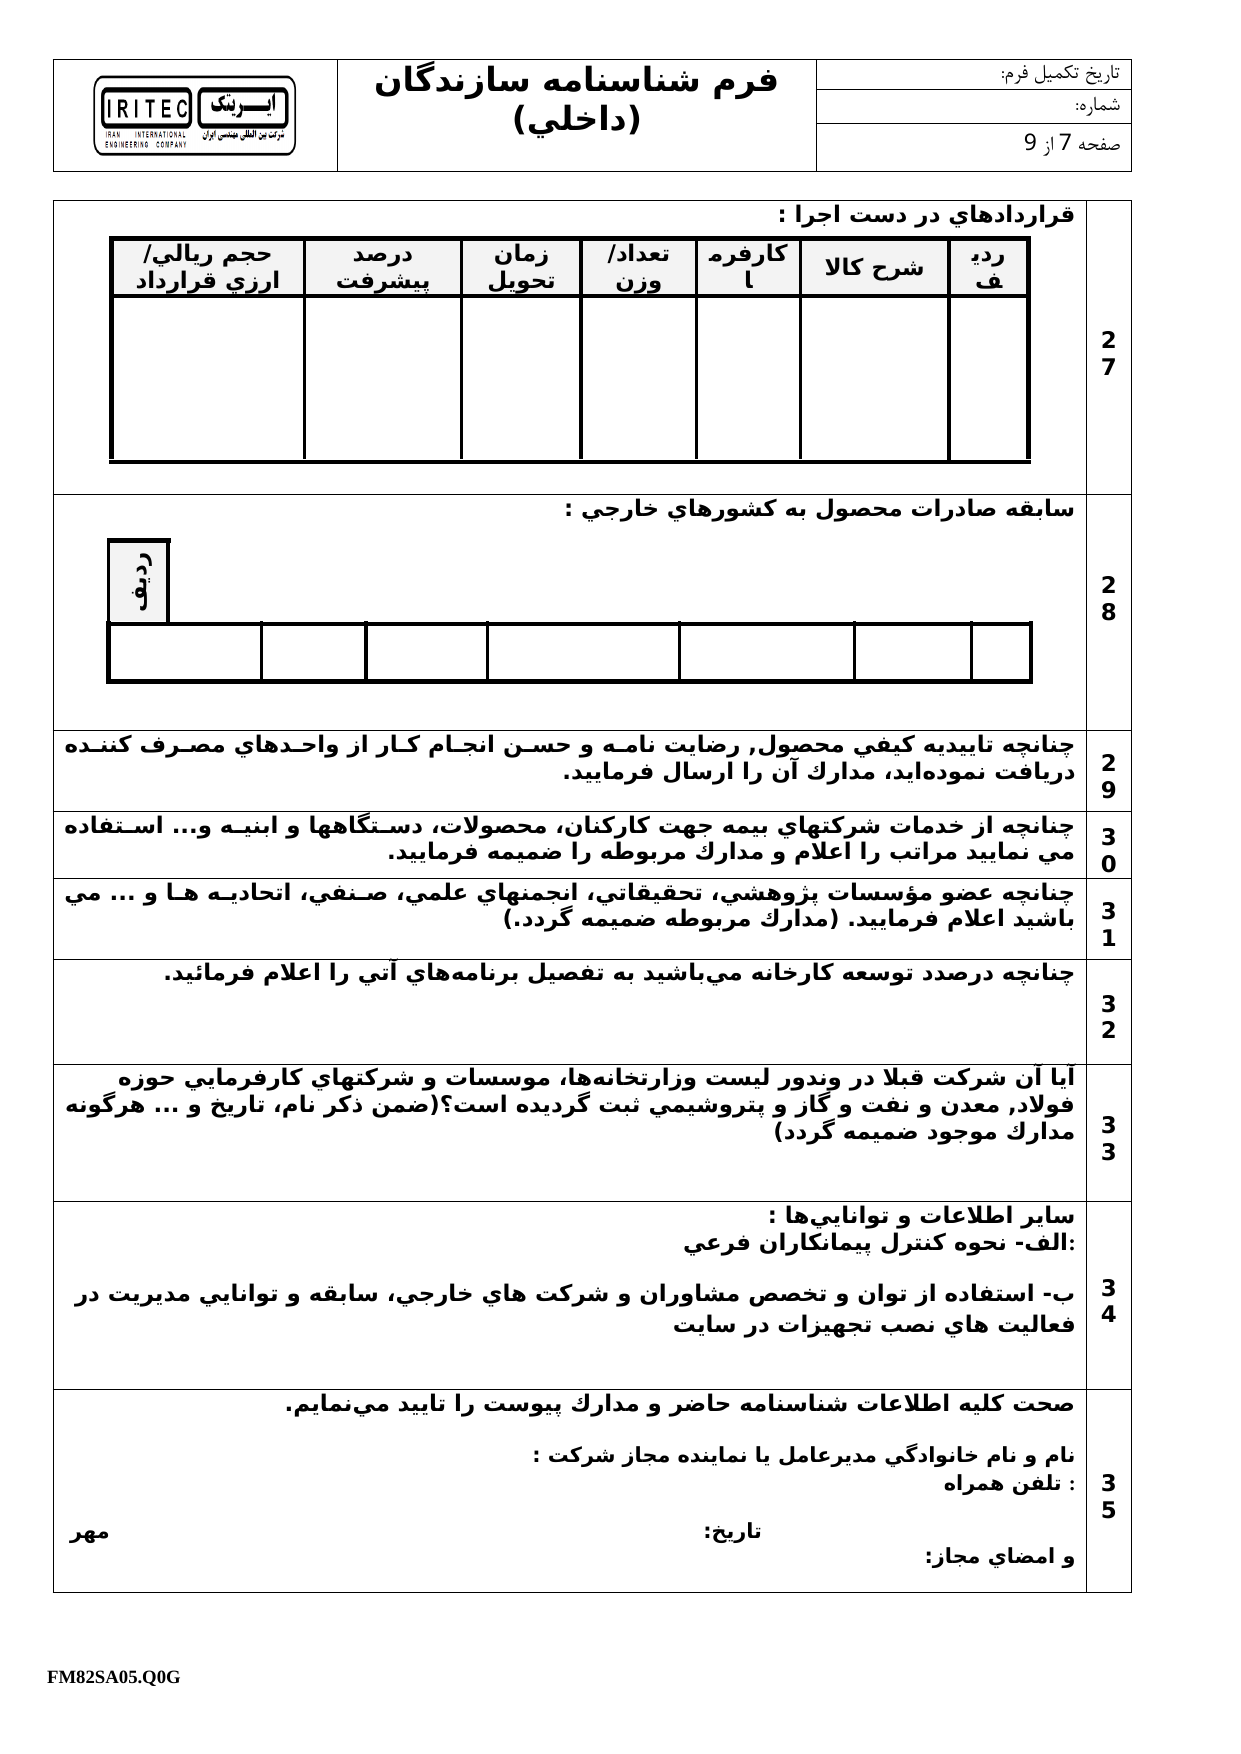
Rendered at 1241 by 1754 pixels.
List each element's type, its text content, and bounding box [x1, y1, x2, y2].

table_cell چنانچه درصدد توسعه كارخانه مي‌باشيد به تفصيل برنامه‌هاي آتي را اعلام فرمائيد. [54, 960, 1086, 1063]
table_cell سابقه صادرات محصول به كشورهاي خارجي : [54, 495, 1086, 730]
table_cell چنانچه تاييديه كيفي محصول, رضايت نامه و حسن انجام كار از واحدهاي مصرف كننده دريافت نموده‌ايد، مدارك آن را ارسال فرماييد. [54, 731, 1086, 811]
table_cell آيا آن شركت قبلا در وندور ليست وزارتخانه‌ها، موسسات و شركتهاي كارفرمايي حوزه فولاد, معدن و نفت و گاز و پتروشيمي ثبت گرديده است؟(ضمن ذكر نام، تاريخ و ... ‌هرگونه مدارك موجود ضميمه گردد) [54, 1065, 1086, 1201]
table_cell چنانچه عضو مؤسسات پژوهشي، تحقيقاتي، انجمنهاي علمي، صنفي، اتحاديه ها و ... مي باشيد اعلام فرماييد. (مدارك مربوطه ضميمه گردد.) [54, 879, 1086, 958]
table_cell صحت كليه اطلاعات شناسنامه حاضر و مدارك پيوست را تاييد مي‌نمايم. نام و نام خانوادگي مديرعامل يا نماينده مجاز شركت : تلفن همراه : تاريخ: مهر و امضاي مجاز: [54, 1390, 1086, 1592]
table_cell 35 [1087, 1390, 1131, 1592]
table_cell 29 [1087, 731, 1131, 811]
table_cell چنانچه از خدمات شركتهاي بيمه جهت كاركنان، محصولات، دستگاهها و ابنيه و... استفاده مي نماييد مراتب را اعلام و مدارك مربوطه را ضميمه فرماييد. [54, 812, 1086, 878]
picture [91, 73, 299, 158]
table_cell 34 [1087, 1202, 1131, 1389]
table_cell 27 [1087, 201, 1131, 494]
table_cell 32 [1087, 960, 1131, 1063]
table_cell 28 [1087, 495, 1131, 730]
table_cell 30 [1087, 812, 1131, 878]
table_cell 31 [1087, 879, 1131, 958]
table_cell 33 [1087, 1065, 1131, 1201]
table_cell قراردادهاي در دست اجرا : [54, 201, 1086, 494]
table_cell ساير اطلاعات و توانايي‌ها : الف- نحوه كنترل پيمانكاران فرعي: ب- استفاده از توان و تخصص مشاوران و شركت هاي خارجي، سابقه و توانايي مديريت در فعاليت هاي نصب تجهيزات در سايت [54, 1202, 1086, 1389]
